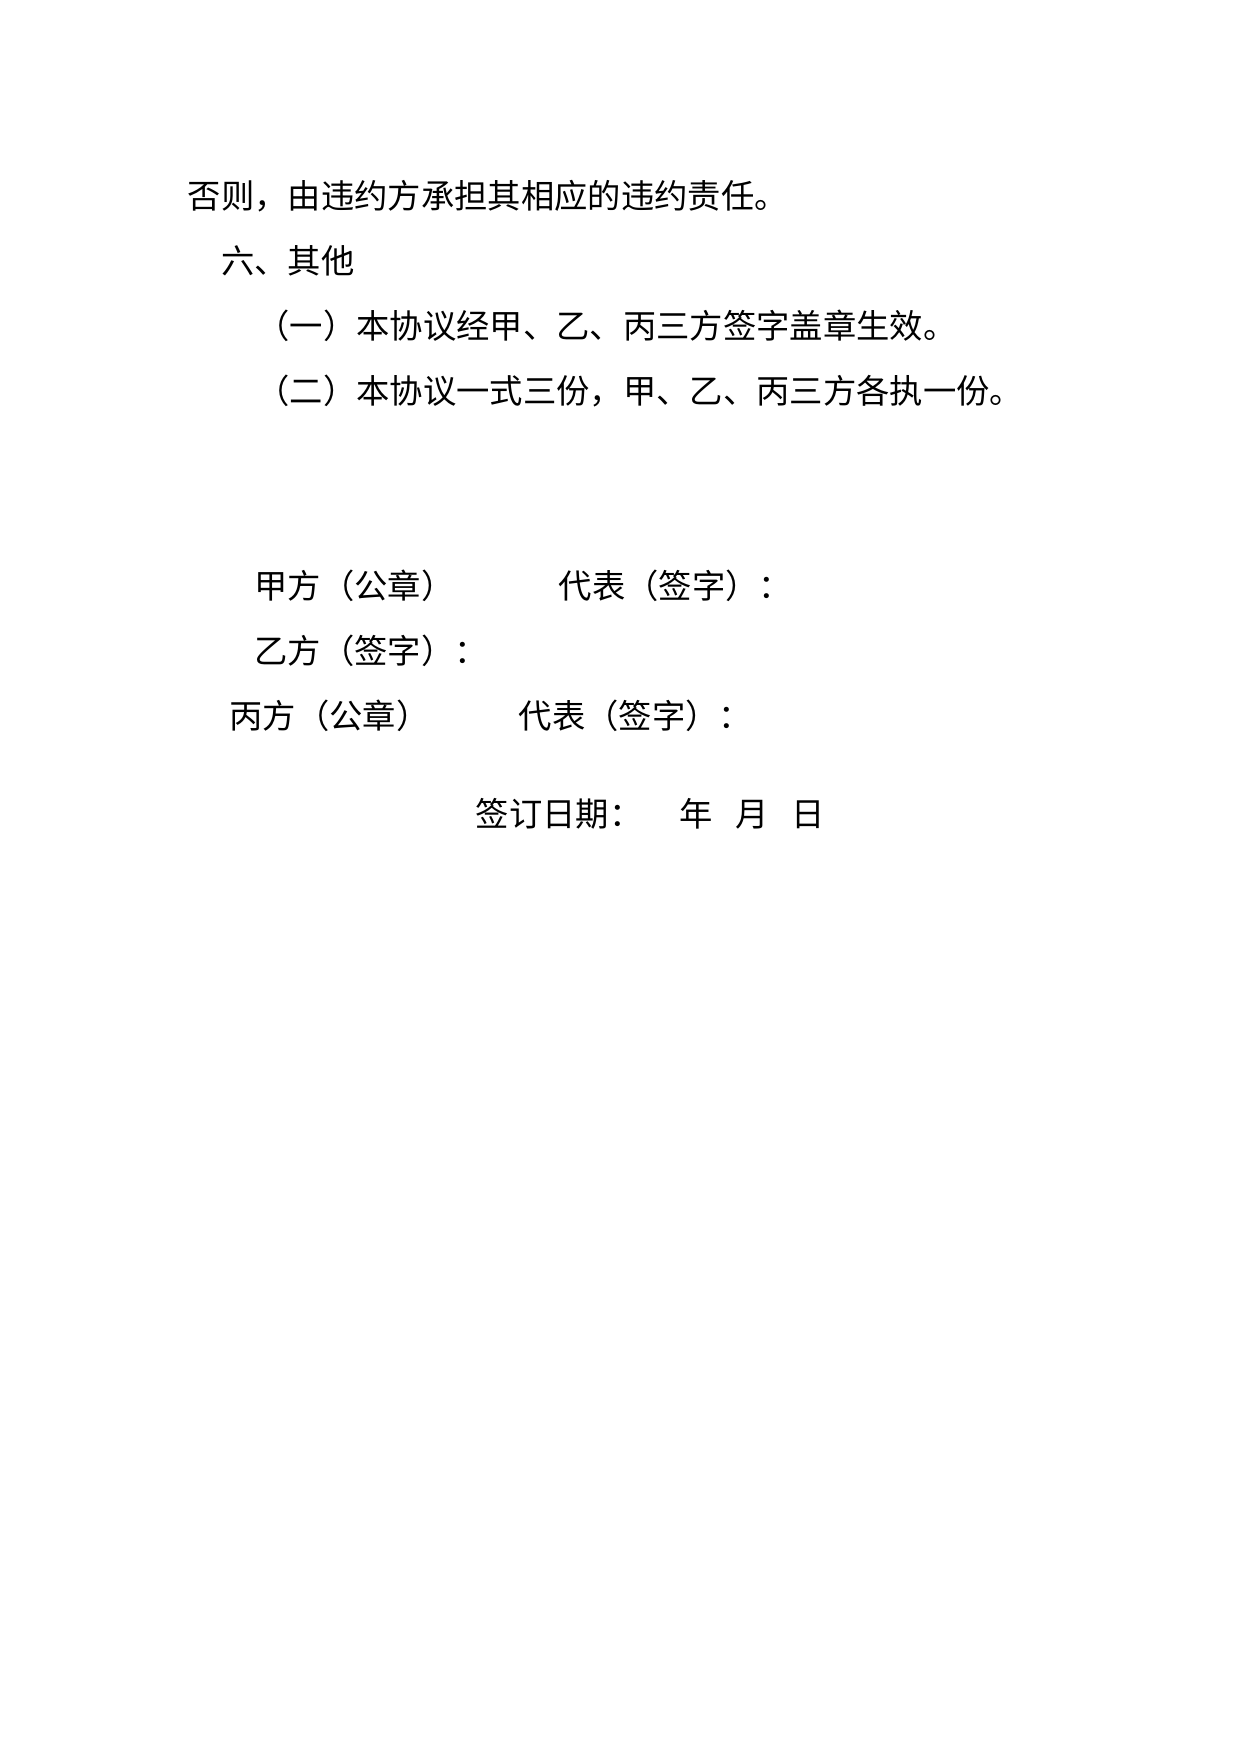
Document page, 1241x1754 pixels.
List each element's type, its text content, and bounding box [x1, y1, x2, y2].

text （二）本协议一式三份，甲、乙、丙三方各执一份。 [187, 357, 1053, 422]
text 丙方（公章） 代表（签字）： [187, 682, 1053, 747]
text 六、其他 [187, 227, 1053, 292]
text 签订日期： 年 月 日 [187, 779, 1053, 844]
text 甲方（公章） 代表（签字）： [187, 552, 1053, 617]
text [187, 162, 1053, 227]
text 乙方（签字）： [187, 617, 1053, 682]
text （一）本协议经甲、乙、丙三方签字盖章生效。 [187, 292, 1053, 357]
